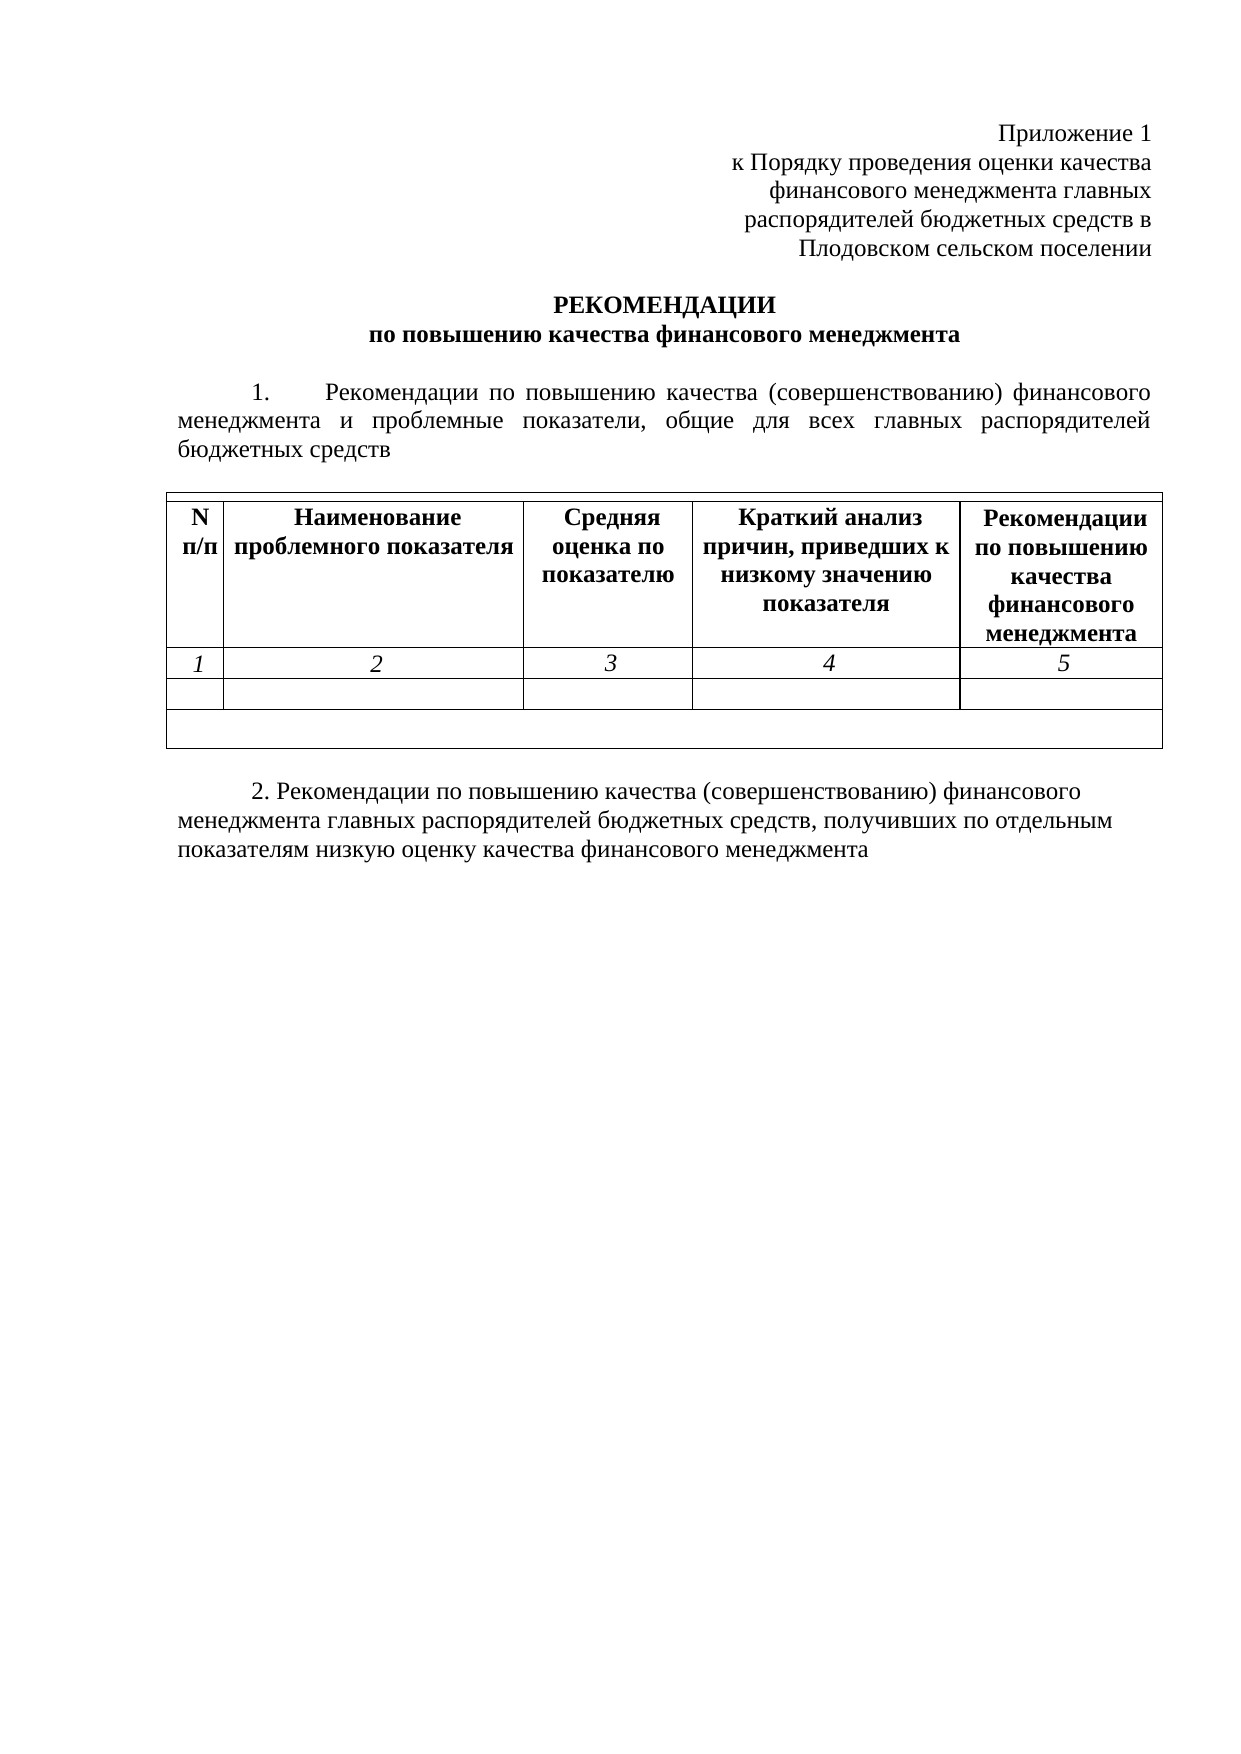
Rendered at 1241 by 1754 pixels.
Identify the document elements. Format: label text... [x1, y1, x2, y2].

table_cell [224, 679, 523, 709]
table_cell [961, 679, 1162, 709]
table_header Рекомендации по повышению качества финансового менеджмента [961, 502, 1162, 647]
list Рекомендации по повышению качества (совершенствованию) финансового менеджмента и проблемные показатели, общие для всех главных распорядителей бюджетных средств [177, 377, 1152, 463]
text РЕКОМЕНДАЦИИ [177, 291, 1152, 319]
table_cell [524, 679, 692, 709]
table_header Средняя оценка по показателю [524, 502, 692, 647]
table_cell 3 [524, 648, 692, 677]
table_header N п/п [167, 502, 223, 647]
text Плодовском сельском поселении [177, 233, 1152, 262]
table_cell 2 [224, 648, 523, 677]
table_cell [693, 679, 959, 709]
text Приложение 1 [177, 118, 1152, 147]
table_header Краткий анализ причин, приведших к низкому значению показателя [693, 502, 959, 647]
text распорядителей бюджетных средств в [177, 204, 1152, 233]
text к Порядку проведения оценки качества [177, 147, 1152, 176]
text по повышению качества финансового менеджмента [177, 319, 1152, 348]
table_cell [167, 679, 223, 709]
text 2. Рекомендации по повышению качества (совершенствованию) финансового менеджмента главных распорядителей бюджетных средств, получивших по отдельным показателям низкую оценку качества финансового менеджмента [177, 776, 1152, 863]
table_cell 5 [961, 648, 1162, 677]
text финансового менеджмента главных [177, 176, 1152, 204]
table_cell 4 [693, 648, 959, 677]
table_header Наименование проблемного показателя [224, 502, 523, 647]
table_cell 1 [167, 648, 223, 677]
